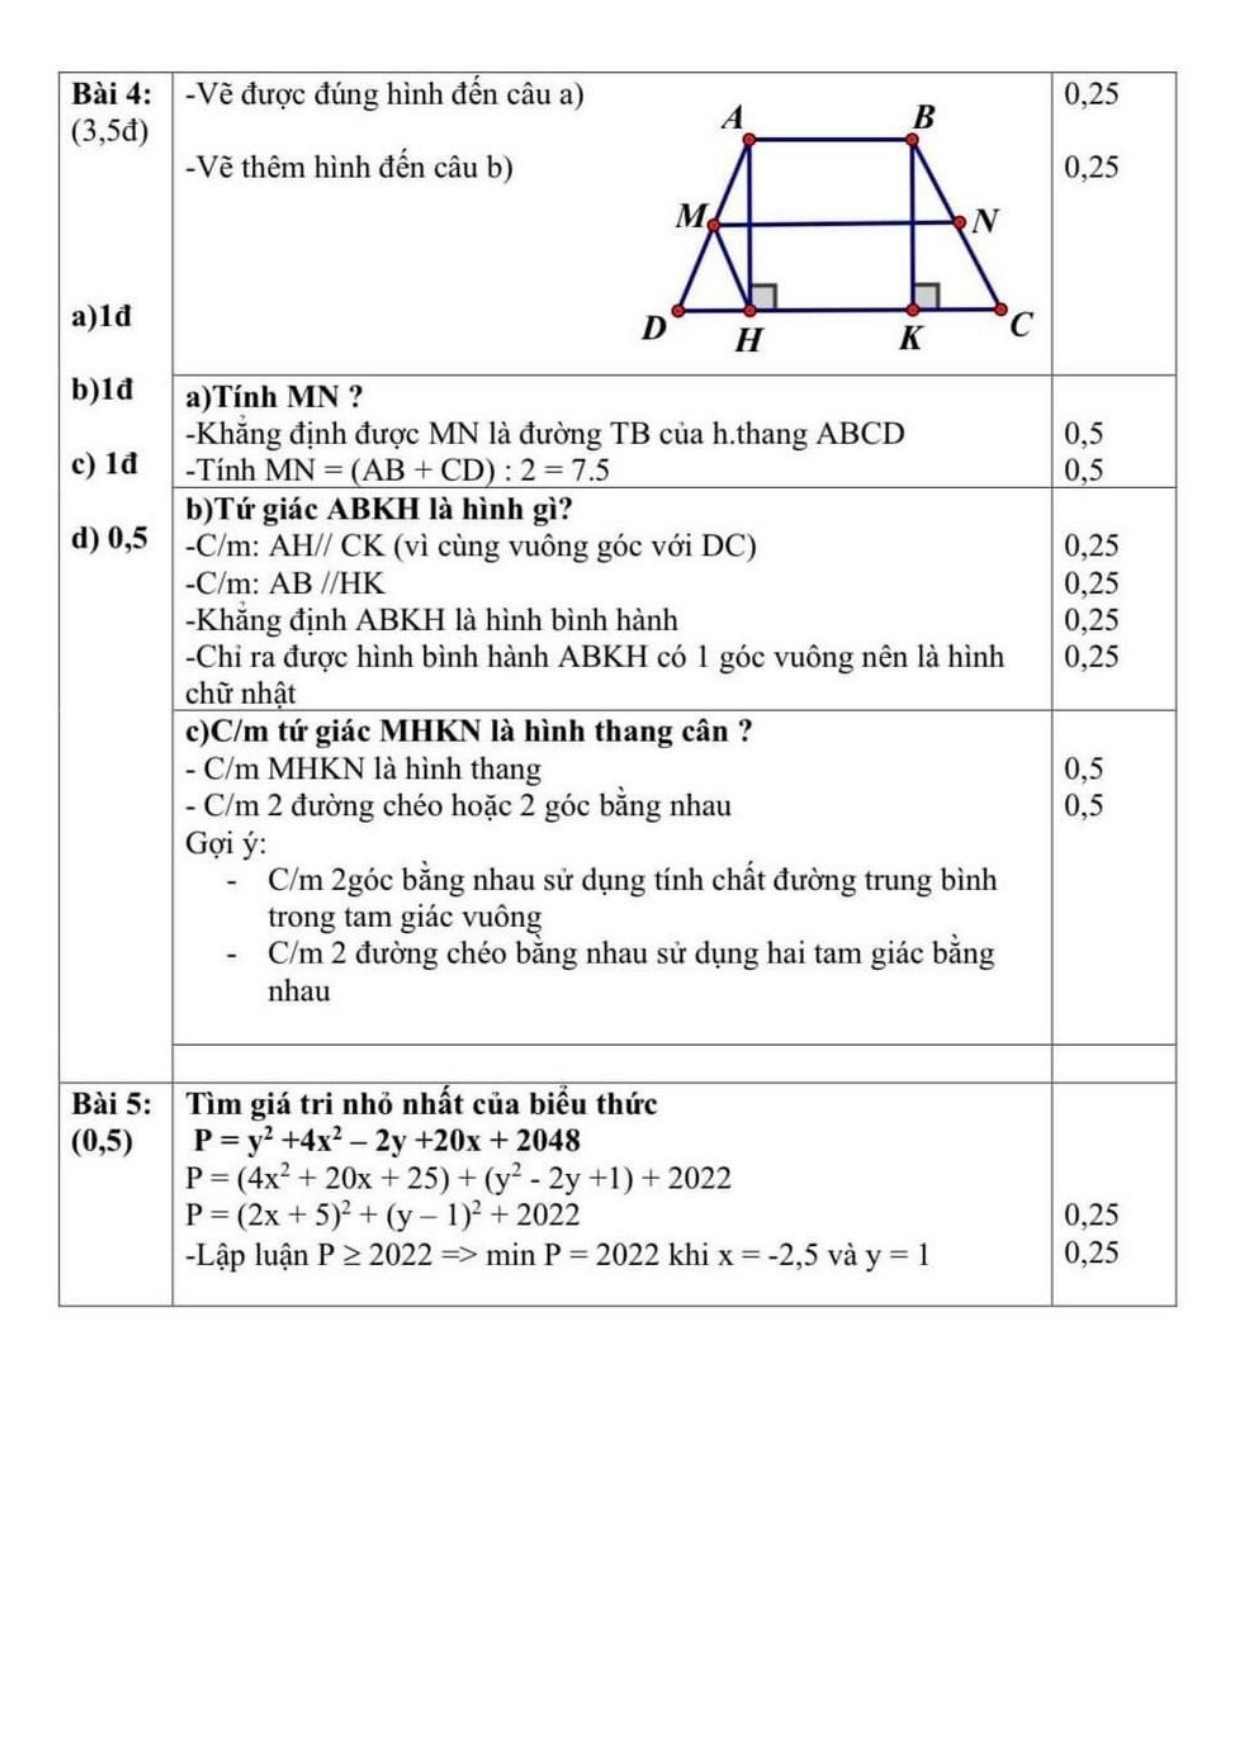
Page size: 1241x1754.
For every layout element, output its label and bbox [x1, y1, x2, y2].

picture [46, 64, 1192, 1321]
